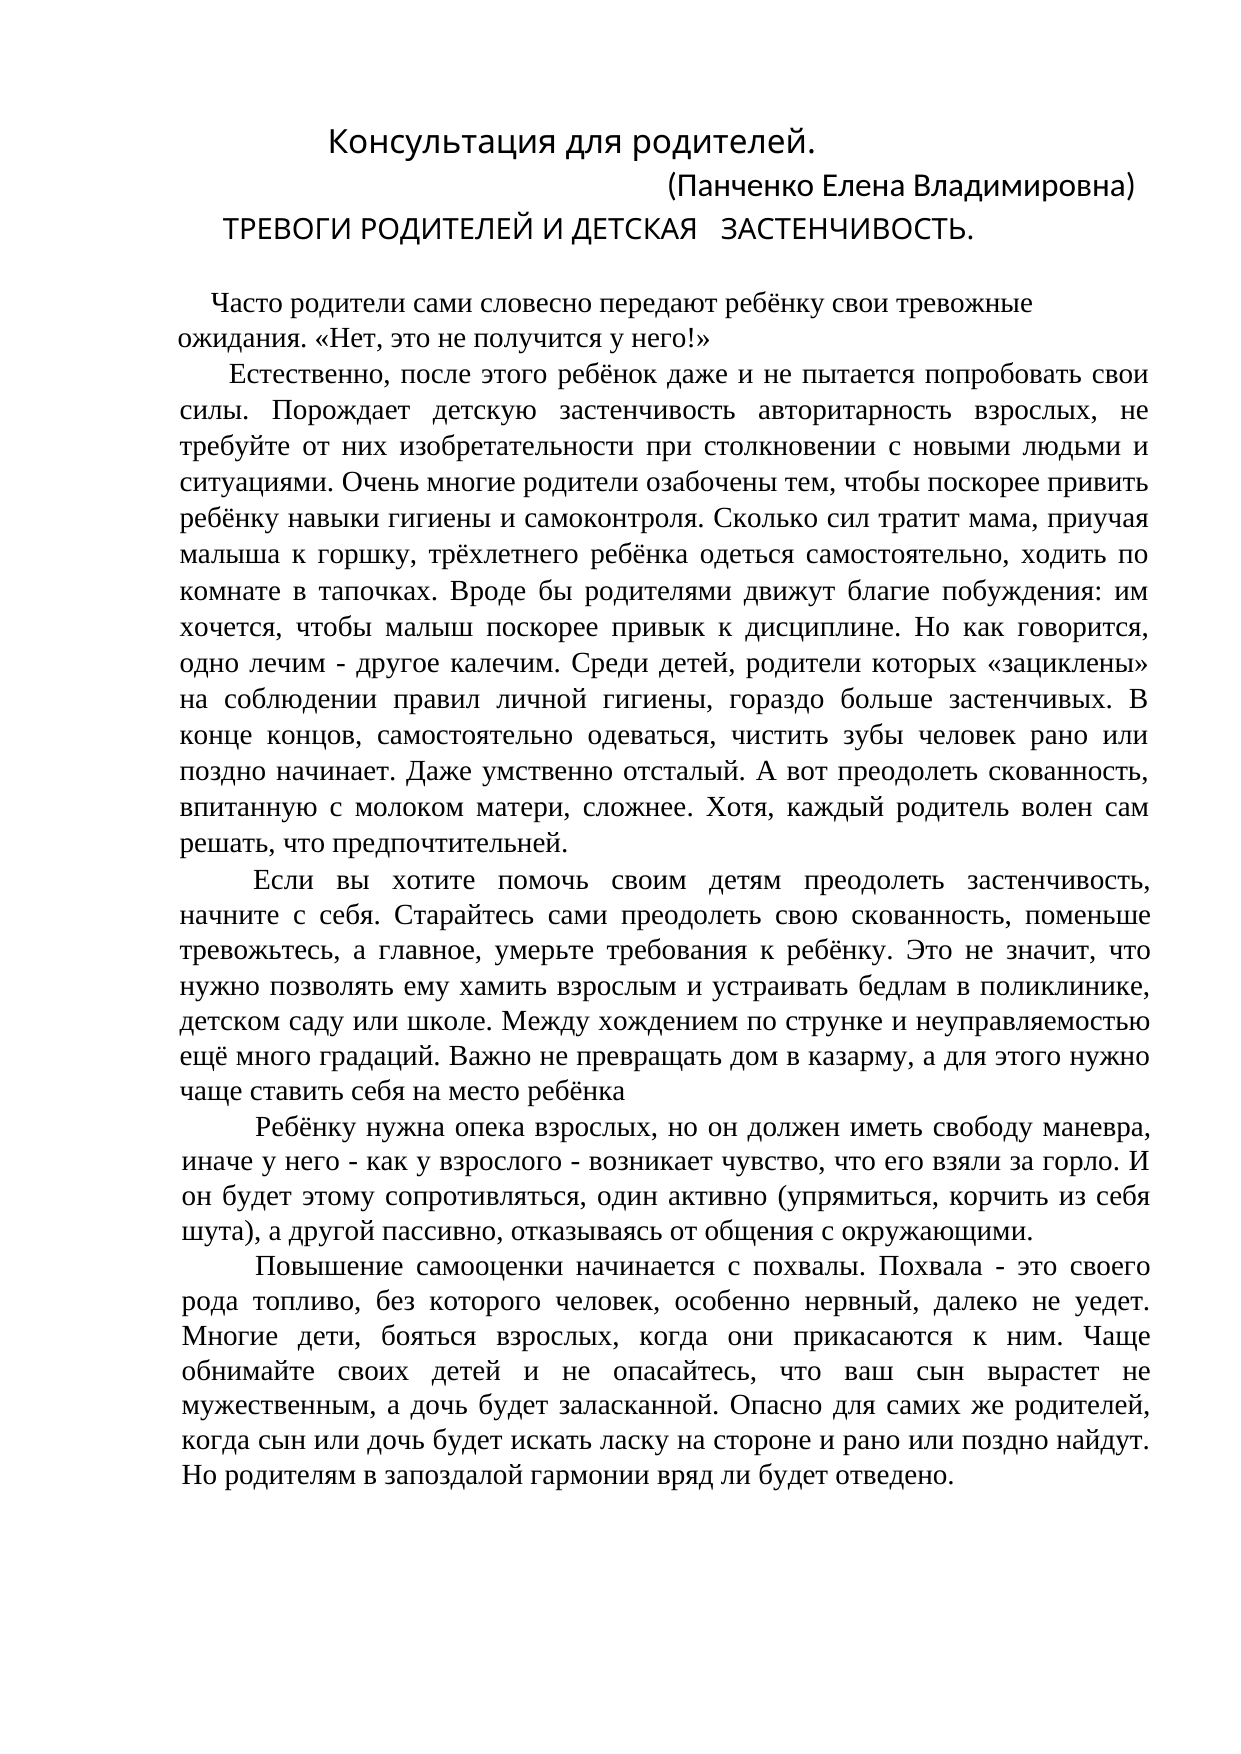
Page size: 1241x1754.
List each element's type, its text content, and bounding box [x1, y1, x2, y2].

text Естественно, после этого ребёнок даже и не пытается попробовать свои силы. Порождает детскую застенчивость авторитарность взрослых, не требуйте от них изобретательности при столкновении с новыми людьми и ситуациями. Очень многие родители озабочены тем, чтобы поскорее привить ребёнку навыки гигиены и самоконтроля. Сколько сил тратит мама, приучая малыша к горшку, трёхлетнего ребёнка одеться самостоятельно, ходить по комнате в тапочках. Вроде бы родителями движут благие побуждения: им хочется, чтобы малыш поскорее привык к дисциплине. Но как говорится, одно лечим - другое калечим. Среди детей, родители которых «зациклены» на соблюдении правил личной гигиены, гораздо больше застенчивых. В конце концов, самостоятельно одеваться, чистить зубы человек рано или поздно начинает. Даже умственно отсталый. А вот преодолеть скованность, впитанную с молоком матери, сложнее. Хотя, каждый родитель волен сам решать, что предпочтительней. [179, 356, 1149, 859]
text ТРЕВОГИ РОДИТЕЛЕЙ И ДЕТСКАЯ ЗАСТЕНЧИВОСТЬ. [177, 208, 1149, 248]
text Часто родители сами словесно передают ребёнку свои тревожные ожидания. «Нет, это не получится у него!» [177, 285, 1149, 354]
text Повышение самооценки начинается с похвалы. Похвала - это своего рода топливо, без которого человек, особенно нервный, далеко не уедет. Многие дети, бояться взрослых, когда они прикасаются к ним. Чаще обнимайте своих детей и не опасайтесь, что ваш сын вырастет не мужественным, а дочь будет заласканной. Опасно для самих же родителей, когда сын или дочь будет искать ласку на стороне и рано или поздно найдут. Но родителям в запоздалой гармонии вряд ли будет отведено. [181, 1248, 1152, 1491]
text Консультация для родителей. [177, 118, 1152, 163]
text Ребёнку нужна опека взрослых, но он должен иметь свободу маневра, иначе у него - как у взрослого - возникает чувство, что его взяли за горло. И он будет этому сопротивляться, один активно (упрямиться, корчить из себя шута), а другой пассивно, отказываясь от общения с окружающими. [181, 1109, 1152, 1247]
text (Панченко Елена Владимировна) [177, 163, 1152, 204]
text Если вы хотите помочь своим детям преодолеть застенчивость, начните с себя. Старайтесь сами преодолеть свою скованность, поменьше тревожьтесь, а главное, умерьте требования к ребёнку. Это не значит, что нужно позволять ему хамить взрослым и устраивать бедлам в поликлинике, детском саду или школе. Между хождением по струнке и неуправляемостью ещё много градаций. Важно не превращать дом в казарму, а для этого нужно чаще ставить себя на место ребёнка [179, 862, 1152, 1107]
